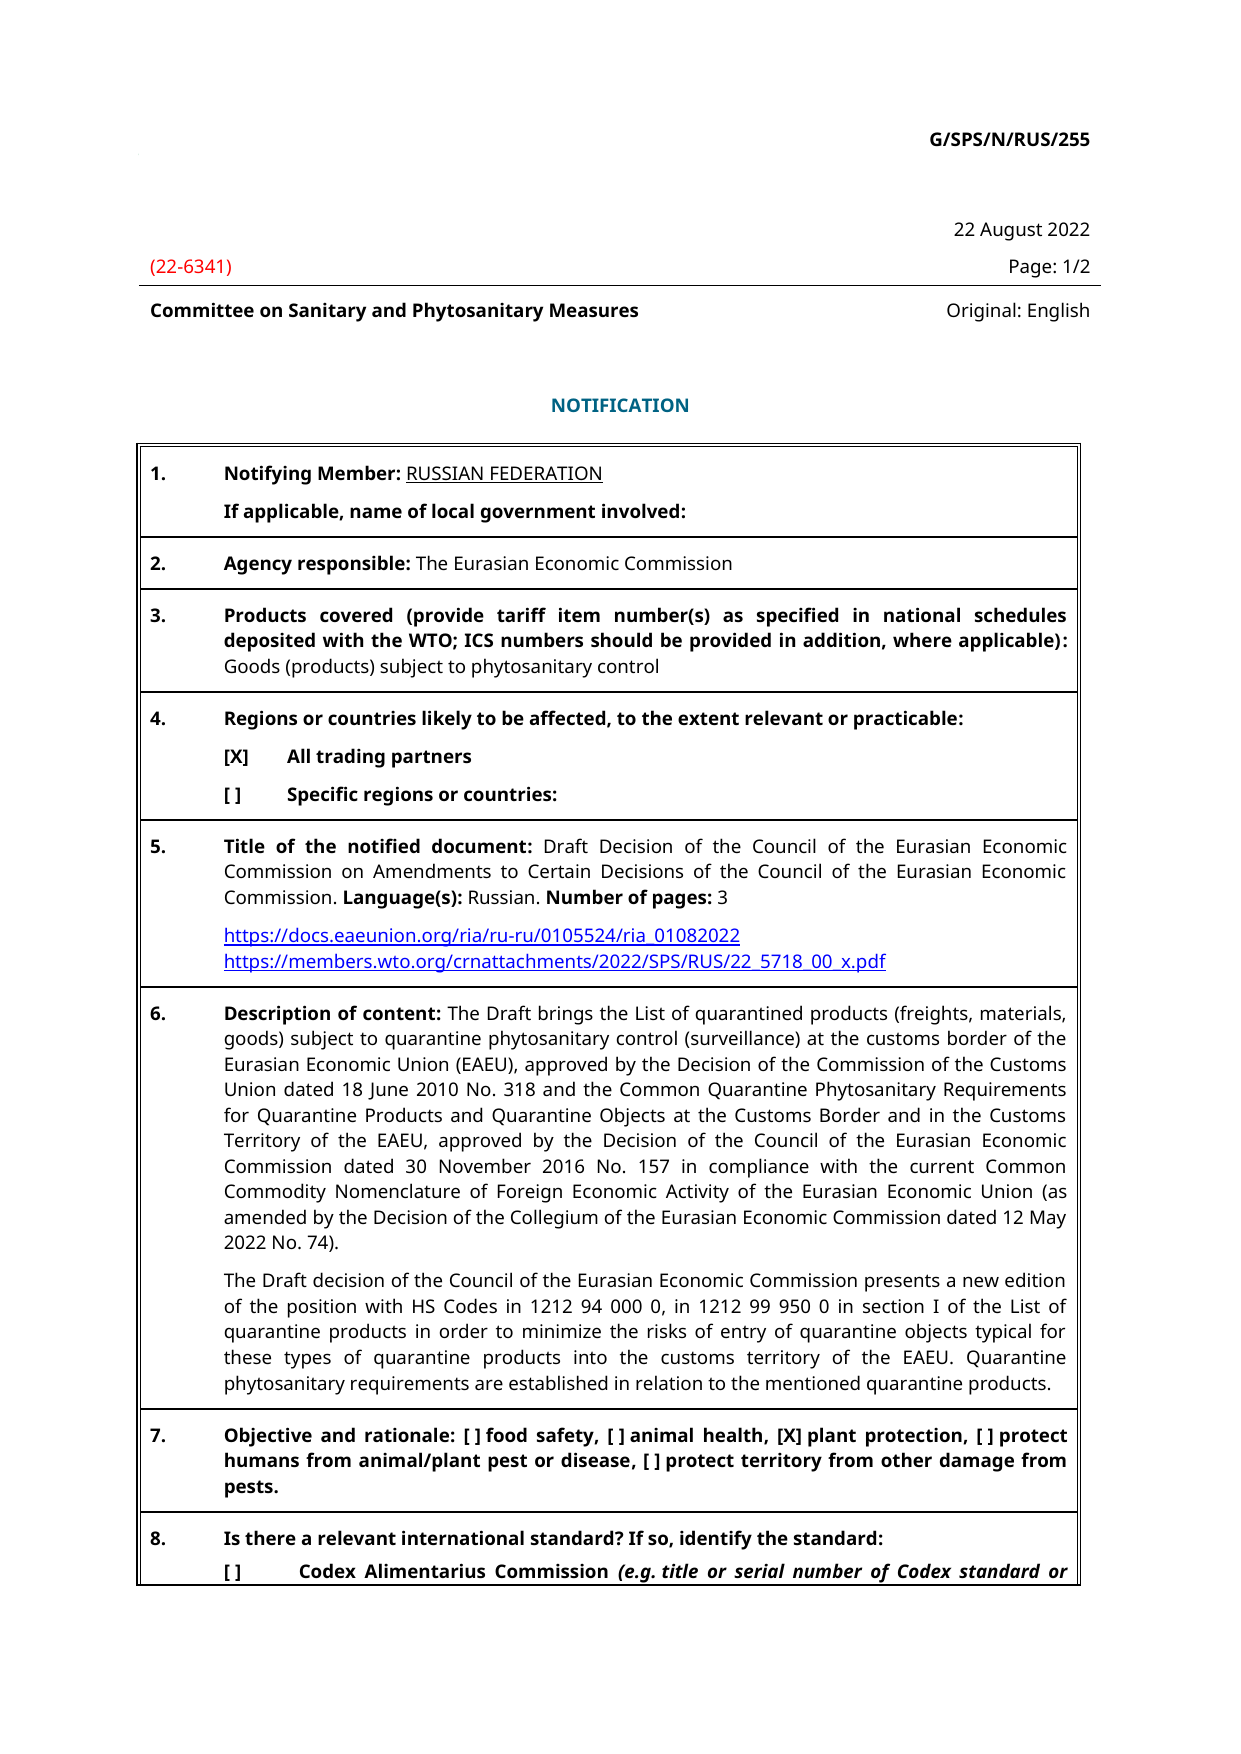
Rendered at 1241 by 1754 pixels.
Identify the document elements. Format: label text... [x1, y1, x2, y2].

table_header 1. [141, 447, 212, 536]
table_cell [212, 1513, 1077, 1584]
table_cell Products covered (provide tariff item number(s) as specified in national schedules deposited with the WTO; ICS numbers should be provided in addition, where applicable): Goods (products) subject to phytosanitary control [212, 590, 1077, 691]
table_cell 7. [141, 1410, 212, 1511]
title NOTIFICATION [150, 392, 1090, 418]
table_cell 4. [141, 693, 212, 819]
table_cell Regions or countries likely to be affected, to the extent relevant or practicable: [X] All trading partners [ ] Specific regions or countries: [212, 693, 1077, 819]
table_cell 8. [141, 1513, 212, 1584]
table_cell 6. [141, 988, 212, 1408]
table_cell Agency responsible: The Eurasian Economic Commission [212, 538, 1077, 588]
table_cell 3. [141, 590, 212, 691]
table_cell Title of the notified document: Draft Decision of the Council of the Eurasian Economic Commission on Amendments to Certain Decisions of the Council of the Eurasian Economic Commission. Language(s): Russian. Number of pages: 3 https://docs.eaeunion.org/ria/ru-ru/0105524/ria_01082022 https://members.wto.org/crnattachments/2022/SPS/RUS/22_5718_00_x.pdf [212, 821, 1077, 986]
table_cell Description of content: The Draft brings the List of quarantined products (freights, materials, goods) subject to quarantine phytosanitary control (surveillance) at the customs border of the Eurasian Economic Union (EAEU), approved by the Decision of the Commission of the Customs Union dated 18 June 2010 No. 318 and the Common Quarantine Phytosanitary Requirements for Quarantine Products and Quarantine Objects at the Customs Border and in the Customs Territory of the EAEU, approved by the Decision of the Council of the Eurasian Economic Commission dated 30 November 2016 No. 157 in compliance with the current Common Commodity Nomenclature of Foreign Economic Activity of the Eurasian Economic Union (as amended by the Decision of the Collegium of the Eurasian Economic Commission dated 12 May 2022 No. 74). The Draft decision of the Council of the Eurasian Economic Commission presents a new edition of the position with HS Codes in 1212 94 000 0, in 1212 99 950 0 in section I of the List of quarantine products in order to minimize the risks of entry of quarantine objects typical for these types of quarantine products into the customs territory of the EAEU. Quarantine phytosanitary requirements are established in relation to the mentioned quarantine products. [212, 988, 1077, 1408]
table_cell 2. [141, 538, 212, 588]
table_cell Objective and rationale: [ ] food safety, [ ] animal health, [X] plant protection, [ ] protect humans from animal/plant pest or disease, [ ] protect territory from other damage from pests. [212, 1410, 1077, 1511]
table_cell 5. [141, 821, 212, 986]
table_header Notifying Member: RUSSIAN FEDERATION If applicable, name of local government involved: [212, 447, 1077, 536]
